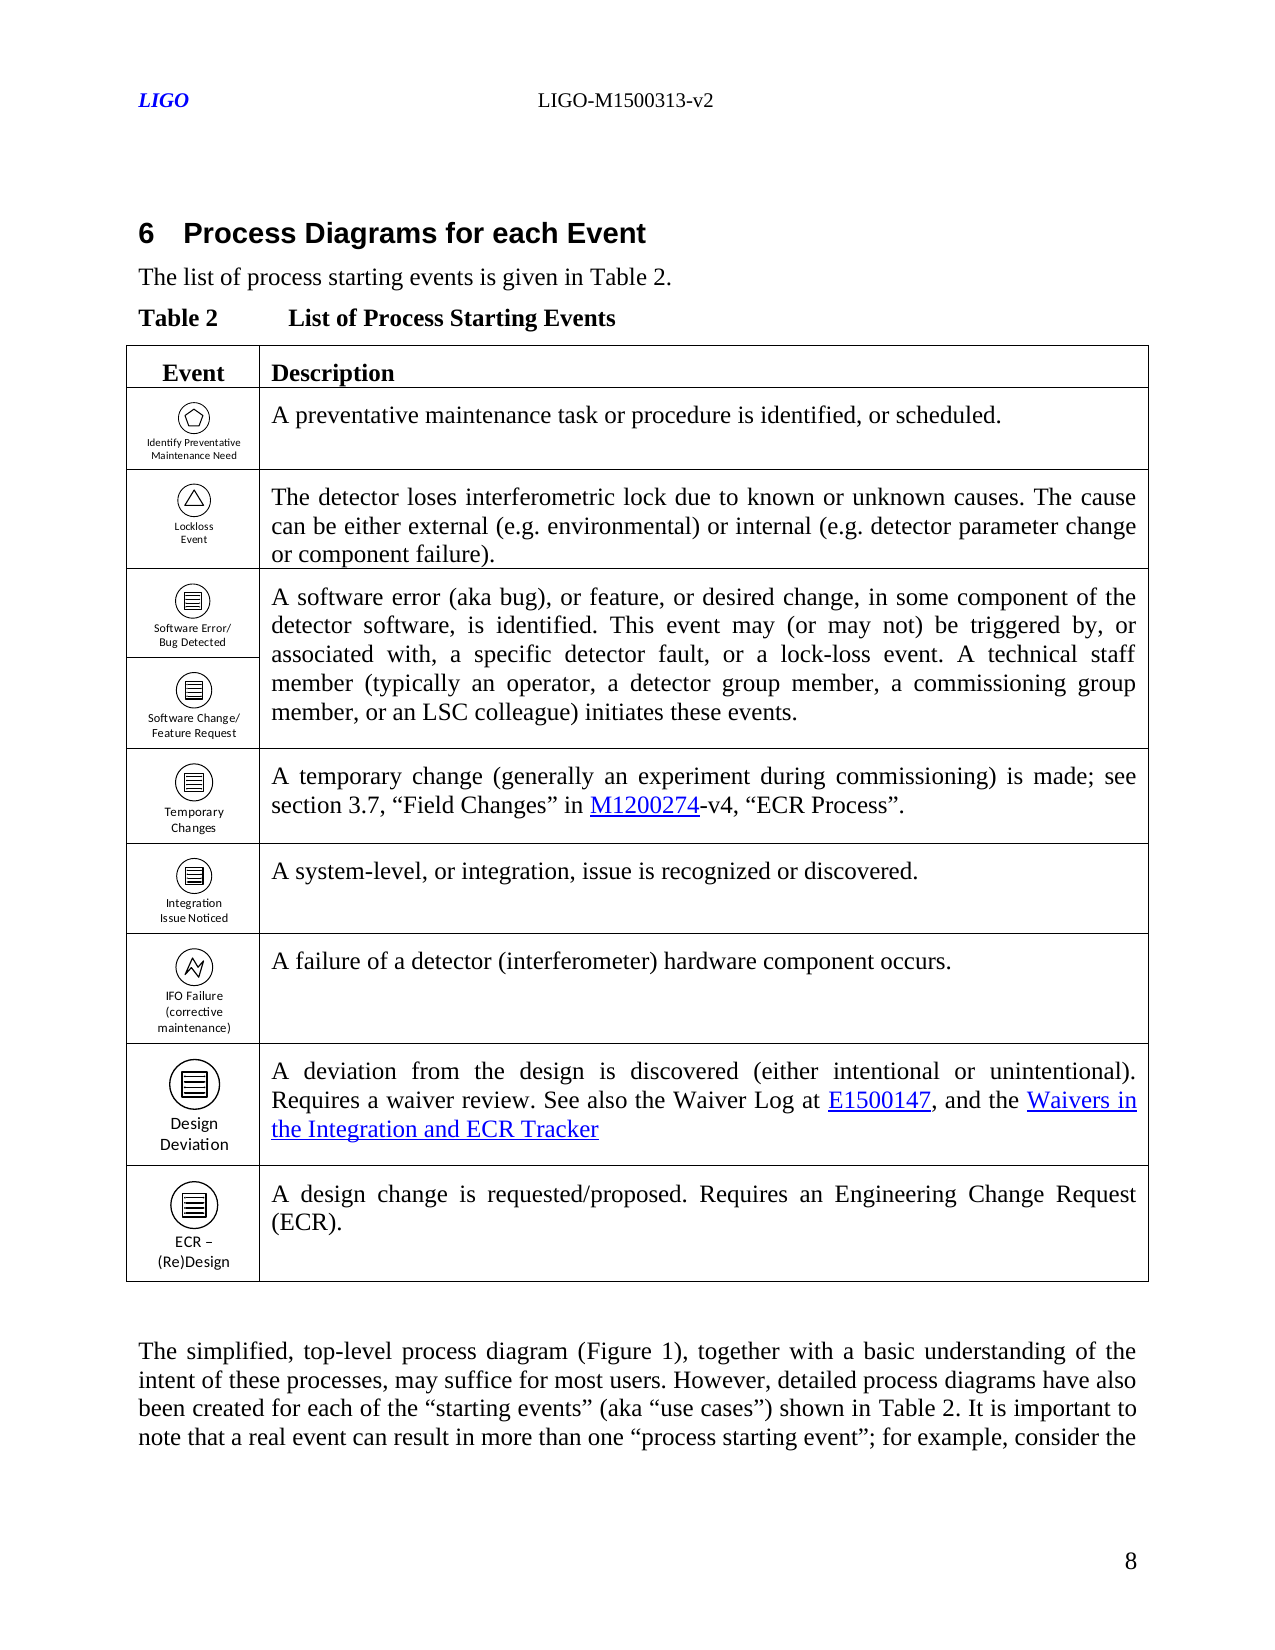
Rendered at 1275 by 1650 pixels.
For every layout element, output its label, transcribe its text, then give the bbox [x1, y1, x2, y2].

table_cell A deviation from the design is discovered (either intentional or unintentional). Requires a waiver review. See also the Waiver Log at E1500147, and the Waivers in the Integration and ECR Tracker [260, 1044, 1148, 1165]
table_cell [127, 470, 259, 568]
table_header Description [260, 346, 1148, 387]
table_cell [127, 1166, 259, 1281]
table_header Event [127, 346, 259, 387]
table_cell [127, 388, 259, 468]
table_cell [127, 1044, 259, 1165]
table_cell The detector loses interferometric lock due to known or unknown causes. The cause can be either external (e.g. environmental) or internal (e.g. detector parameter change or component failure). [260, 470, 1148, 568]
table_cell A software error (aka bug), or feature, or desired change, in some component of the detector software, is identified. This event may (or may not) be triggered by, or associated with, a specific detector fault, or a lock-loss event. A technical staff member (typically an operator, a detector group member, a commissioning group member, or an LSC colleague) initiates these events. [260, 569, 1148, 748]
table_cell [127, 934, 259, 1043]
table_cell [127, 569, 259, 657]
table_cell [127, 844, 259, 933]
table_cell [127, 658, 259, 748]
table_cell [127, 749, 259, 843]
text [138, 1336, 1137, 1451]
table_cell A system-level, or integration, issue is recognized or discovered. [260, 844, 1148, 933]
table_cell A preventative maintenance task or procedure is identified, or scheduled. [260, 388, 1148, 468]
text Table 2 List of Process Starting Events [138, 303, 1137, 332]
text The list of process starting events is given in Table 2. [138, 262, 1137, 291]
table_cell A failure of a detector (interferometer) hardware component occurs. [260, 934, 1148, 1043]
table_cell A design change is requested/proposed. Requires an Engineering Change Request (ECR). [260, 1166, 1148, 1281]
subtitle Process Diagrams for each Event [138, 216, 1137, 250]
table_cell A temporary change (generally an experiment during commissioning) is made; see section 3.7, “Field Changes” in M1200274-v4, “ECR Process”. [260, 749, 1148, 843]
